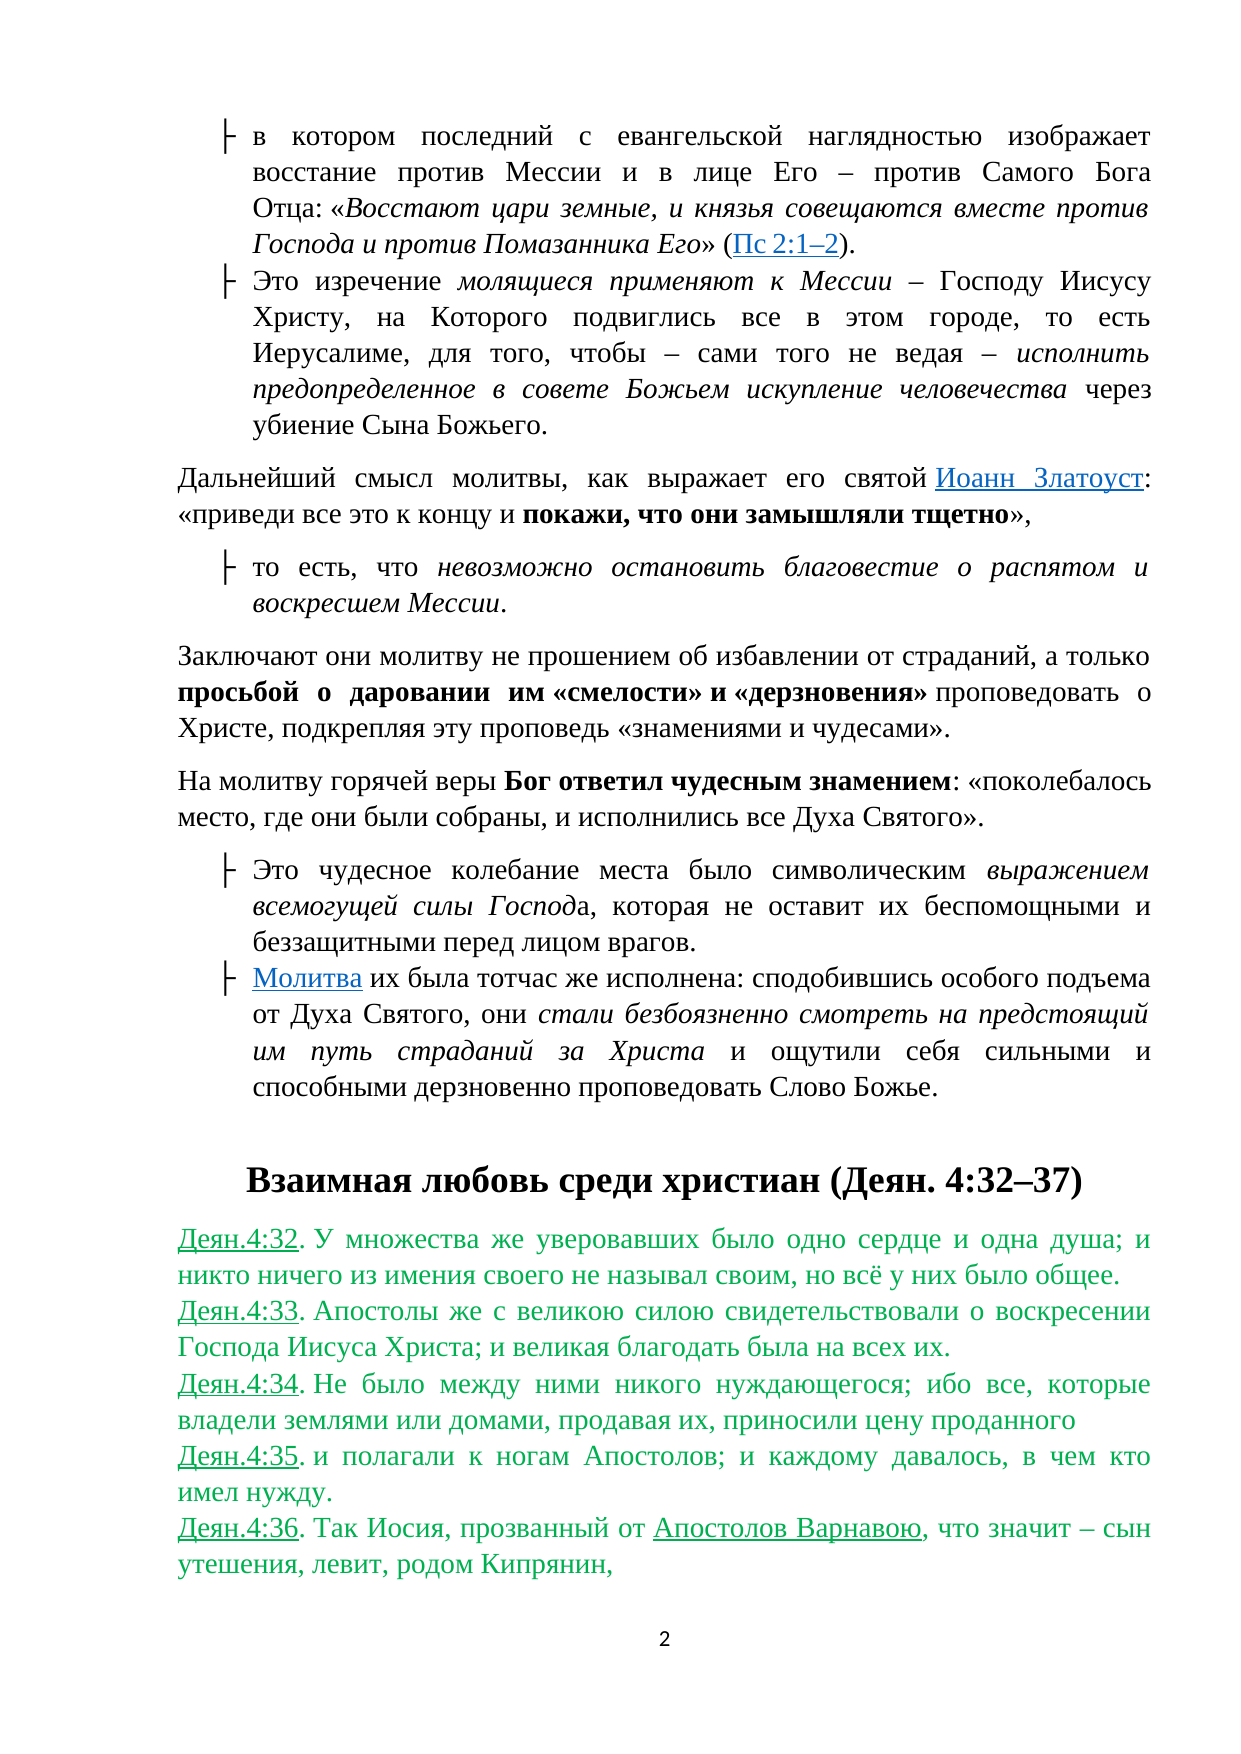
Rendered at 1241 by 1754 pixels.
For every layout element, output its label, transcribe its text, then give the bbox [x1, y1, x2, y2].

text На молитву горячей веры Бог ответил чудесным знамением: «поколебалось место, где они были собраны, и исполнились все Духа Святого». [177, 763, 1152, 833]
list Молитва их была тотчас же исполнена: сподобившись особого подъема от Духа Святого, они стали безбоязненно смотреть на предстоящий им путь страданий за Христа и ощутили себя сильными и способными дерзновенно проповедовать Слово Божье. [215, 961, 1152, 1102]
text Деян.4:35. и полагали к ногам Апостолов; и каждому давалось, в чем кто имел нужду. [177, 1438, 1152, 1508]
list Это изречение молящиеся применяют к Мессии – Господу Иисусу Христу, на Которого подвиглись все в этом городе, то есть Иерусалиме, для того, чтобы – сами того не ведая – исполнить предопределенное в совете Божьем искупление человечества через убиение Сына Божьего. [215, 263, 1152, 441]
text Деян.4:34. Не было между ними никого нуждающегося; ибо все, которые владели землями или домами, продавая их, приносили цену проданного [177, 1366, 1152, 1435]
list в котором последний с евангельской наглядностью изображает восстание против Мессии и в лице Его – против Самого Бога Отца: «Восстают цари земные, и князья совещаются вместе против Господа и против Помазанника Его» (Пс 2:1–2). [215, 118, 1152, 260]
list то есть, что невозможно остановить благовестие о распятом и воскресшем Мессии. [215, 549, 1152, 619]
text Дальнейший смысл молитвы, как выражает его святой Иоанн Златоуст: «приведи все это к концу и покажи, что они замышляли тщетно», [177, 460, 1152, 530]
text Деян.4:36. Так Иосия, прозванный от Апостолов Варнавою, что значит – сын утешения, левит, родом Кипрянин, [177, 1510, 1152, 1580]
text Заключают они молитву не прошением об избавлении от страданий, а только просьбой о даровании им «смелости» и «дерзновения» проповедовать о Христе, подкрепляя эту проповедь «знамениями и чудесами». [177, 638, 1152, 744]
text Деян.4:33. Апостолы же с великою силою свидетельствовали о воскресении Господа Иисуса Христа; и великая благодать была на всех их. [177, 1293, 1152, 1363]
text Взаимная любовь среди христиан (Деян. 4:32–37) [177, 1158, 1152, 1201]
list Это чудесное колебание места было символическим выражением всемогущей силы Господа, которая не оставит их беспомощными и беззащитными перед лицом врагов. [215, 852, 1152, 958]
text Деян.4:32. У множества же уверовавших было одно сердце и одна душа; и никто ничего из имения своего не называл своим, но всё у них было общее. [177, 1221, 1152, 1291]
